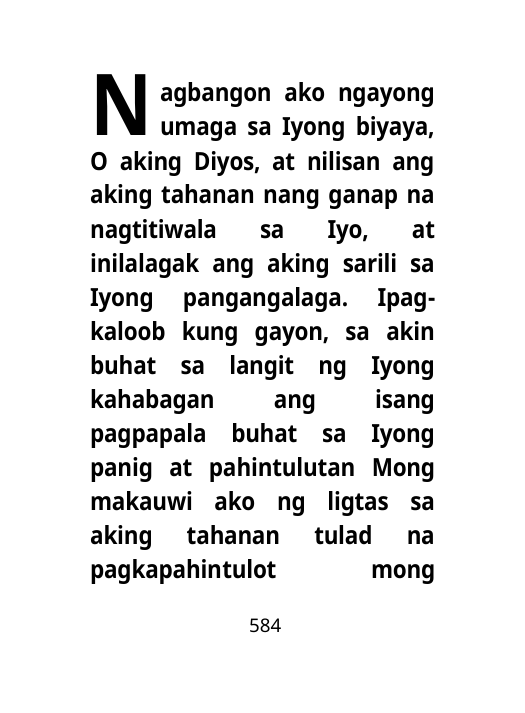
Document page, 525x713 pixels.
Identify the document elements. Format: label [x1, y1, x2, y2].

text [90, 75, 435, 586]
